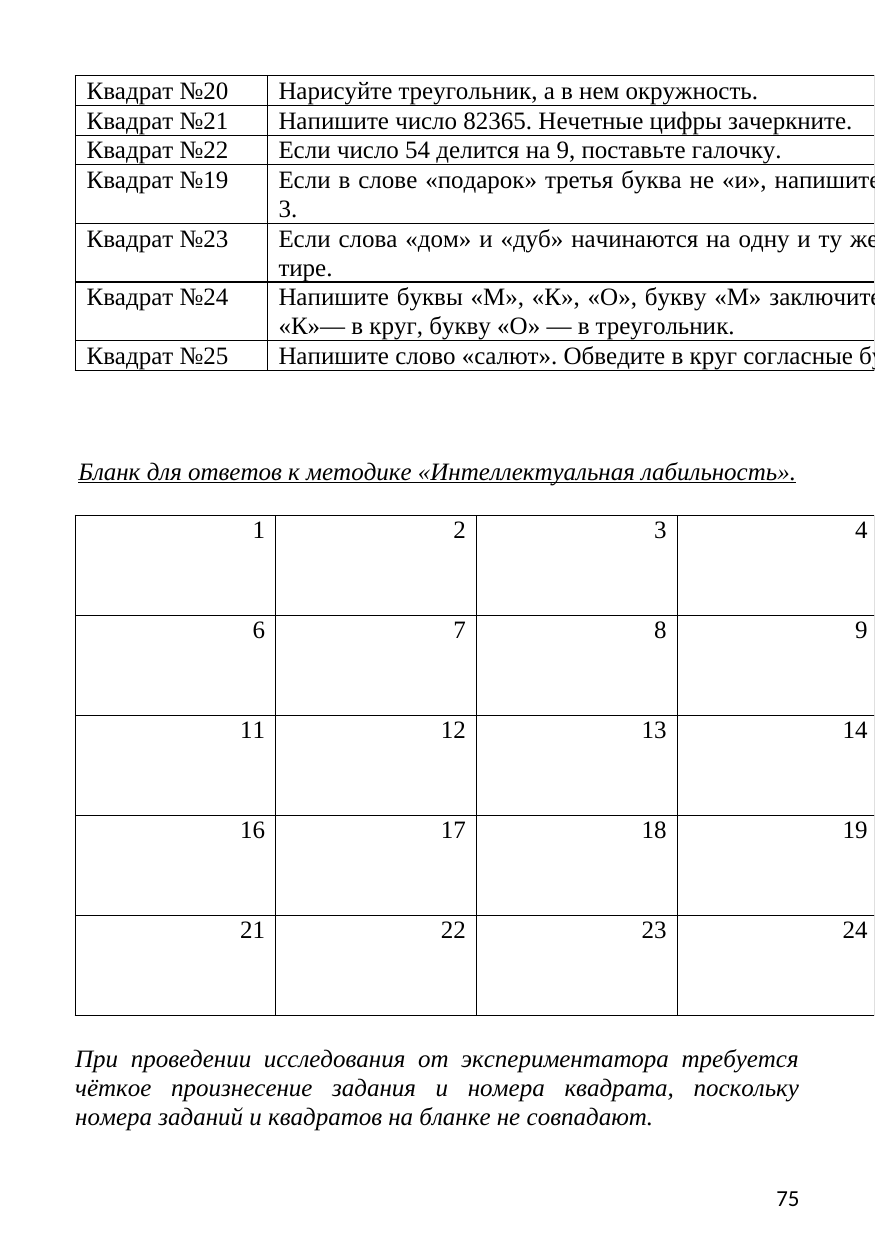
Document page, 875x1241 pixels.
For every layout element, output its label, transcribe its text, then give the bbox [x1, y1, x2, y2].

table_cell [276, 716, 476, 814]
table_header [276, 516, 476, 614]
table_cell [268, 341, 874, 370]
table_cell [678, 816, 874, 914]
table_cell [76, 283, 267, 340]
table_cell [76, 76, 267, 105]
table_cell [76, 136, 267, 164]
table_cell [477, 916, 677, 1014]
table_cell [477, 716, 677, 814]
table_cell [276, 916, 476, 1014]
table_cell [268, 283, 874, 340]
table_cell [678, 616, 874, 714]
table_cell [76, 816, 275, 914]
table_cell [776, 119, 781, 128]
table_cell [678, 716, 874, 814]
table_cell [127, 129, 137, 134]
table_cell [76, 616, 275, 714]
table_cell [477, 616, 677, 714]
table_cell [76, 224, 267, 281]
text При проведении исследования от экспериментатора требуется чёткое произнесение задания и номера квадрата, поскольку номера заданий и квадратов на бланке не совпадают. [75, 1044, 799, 1131]
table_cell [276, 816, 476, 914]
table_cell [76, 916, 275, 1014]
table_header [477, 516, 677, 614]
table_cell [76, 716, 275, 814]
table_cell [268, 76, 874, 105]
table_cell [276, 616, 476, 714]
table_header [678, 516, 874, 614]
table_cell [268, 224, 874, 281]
text Бланк для ответов к методике «Интеллектуальная лабильность». [75, 457, 799, 486]
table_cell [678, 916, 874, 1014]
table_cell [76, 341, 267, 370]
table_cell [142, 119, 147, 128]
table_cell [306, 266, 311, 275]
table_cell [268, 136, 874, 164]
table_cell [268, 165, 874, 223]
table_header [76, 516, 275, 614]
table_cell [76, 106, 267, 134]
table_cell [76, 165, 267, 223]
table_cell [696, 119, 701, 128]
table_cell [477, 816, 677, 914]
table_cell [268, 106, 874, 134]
